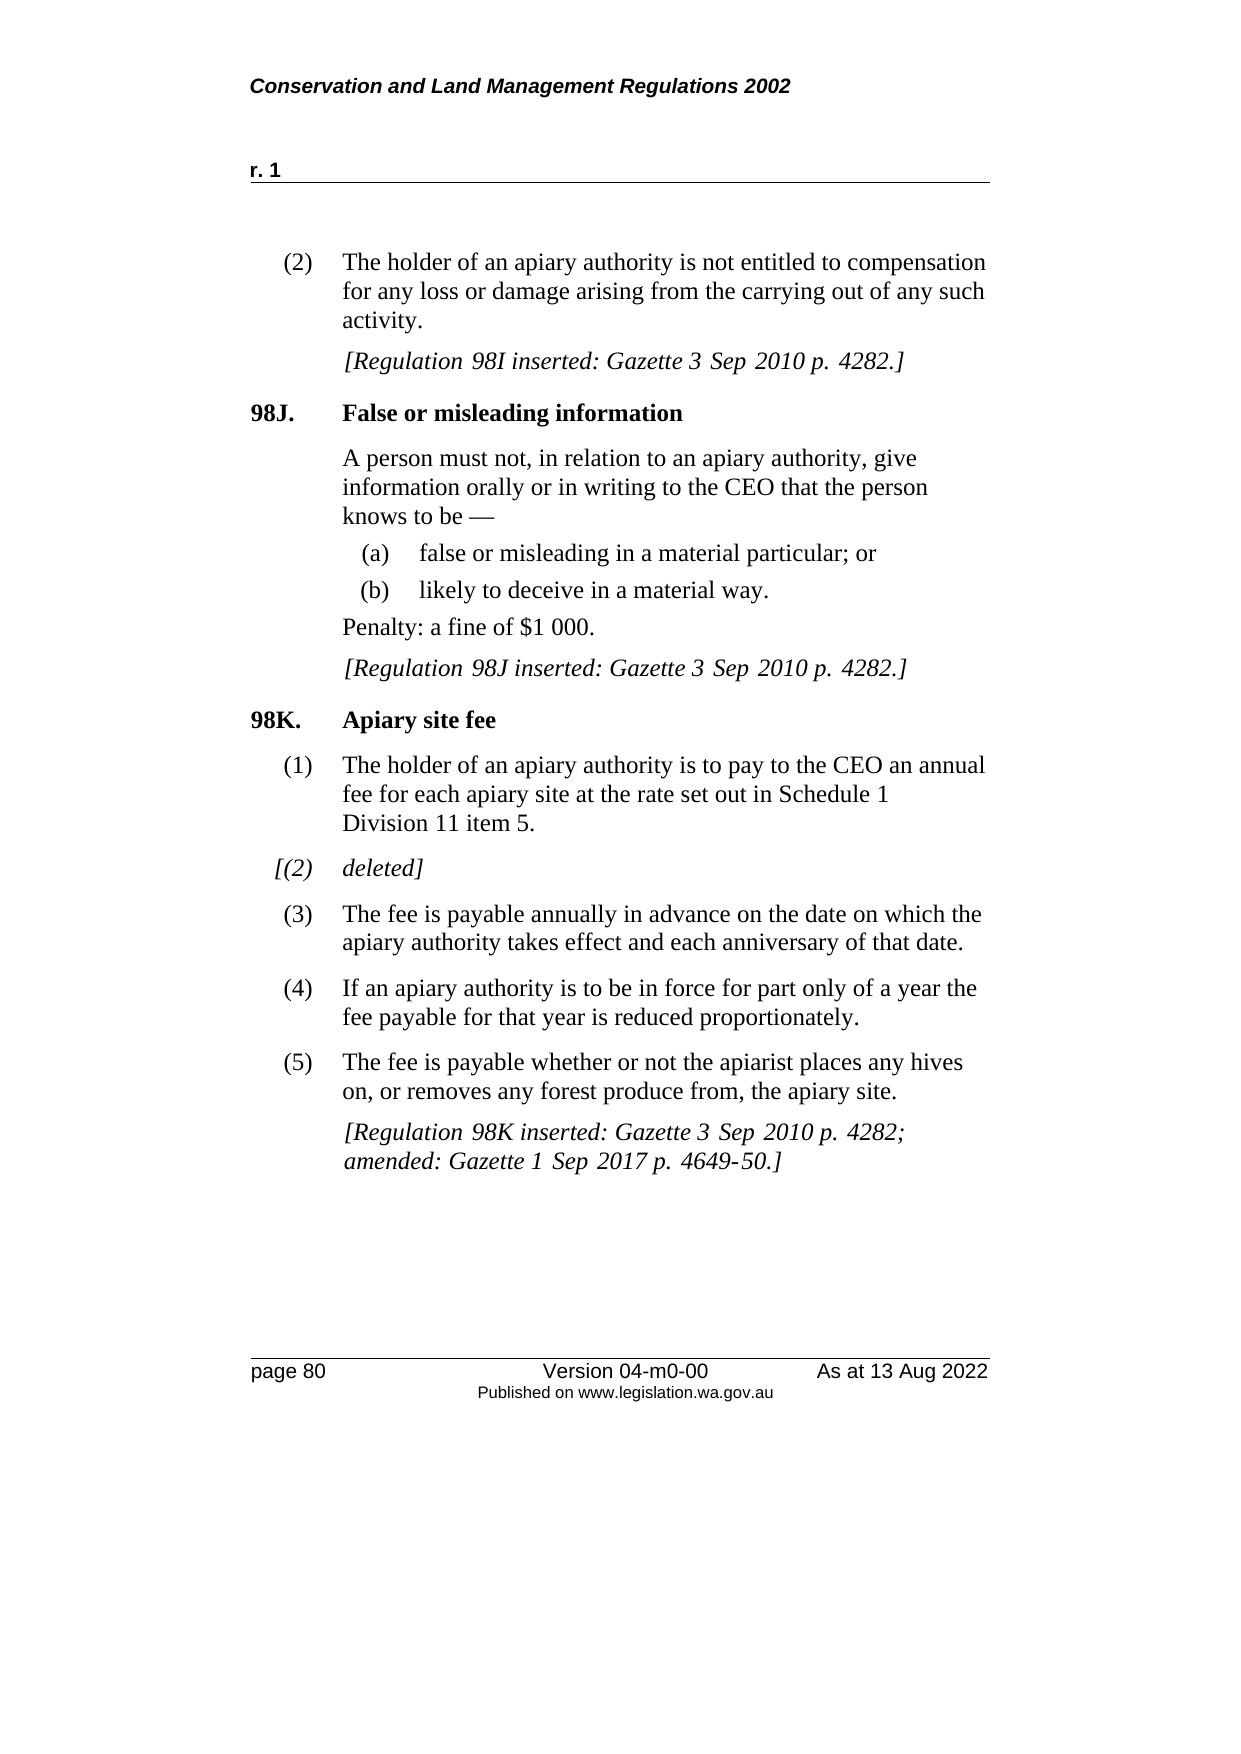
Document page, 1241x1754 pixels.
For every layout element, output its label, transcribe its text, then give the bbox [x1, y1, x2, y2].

text [Regulation 98J inserted: Gazette 3 Sep 2010 p. 4282.] [251, 653, 990, 682]
text [Regulation 98K inserted: Gazette 3 Sep 2010 p. 4282; amended: Gazette 1 Sep 2017 p. 4649-50.] [251, 1117, 990, 1174]
text (5) The fee is payable whether or not the apiarist places any hives on, or removes any forest produce from, the apiary site. [251, 1047, 990, 1104]
text A person must not, in relation to an apiary authority, give information orally or in writing to the CEO that the person knows to be — [251, 443, 990, 529]
subtitle 98J. False or misleading information [251, 398, 990, 427]
text (3) The fee is payable annually in advance on the date on which the apiary authority takes effect and each anniversary of that date. [251, 899, 990, 956]
text (b) likely to deceive in a material way. [251, 575, 990, 604]
subtitle 98K. Apiary site fee [251, 705, 990, 734]
text Penalty: a fine of $1 000. [251, 612, 990, 641]
text (1) The holder of an apiary authority is to pay to the CEO an annual fee for each apiary site at the rate set out in Schedule 1 Division 11 item 5. [251, 750, 990, 837]
text (2) The holder of an apiary authority is not entitled to compensation for any loss or damage arising from the carrying out of any such activity. [251, 247, 990, 334]
text (a) false or misleading in a material particular; or [251, 538, 990, 567]
text [(2) deleted] [251, 853, 990, 882]
text [Regulation 98I inserted: Gazette 3 Sep 2010 p. 4282.] [251, 346, 990, 375]
text (4) If an apiary authority is to be in force for part only of a year the fee payable for that year is reduced proportionately. [251, 973, 990, 1030]
